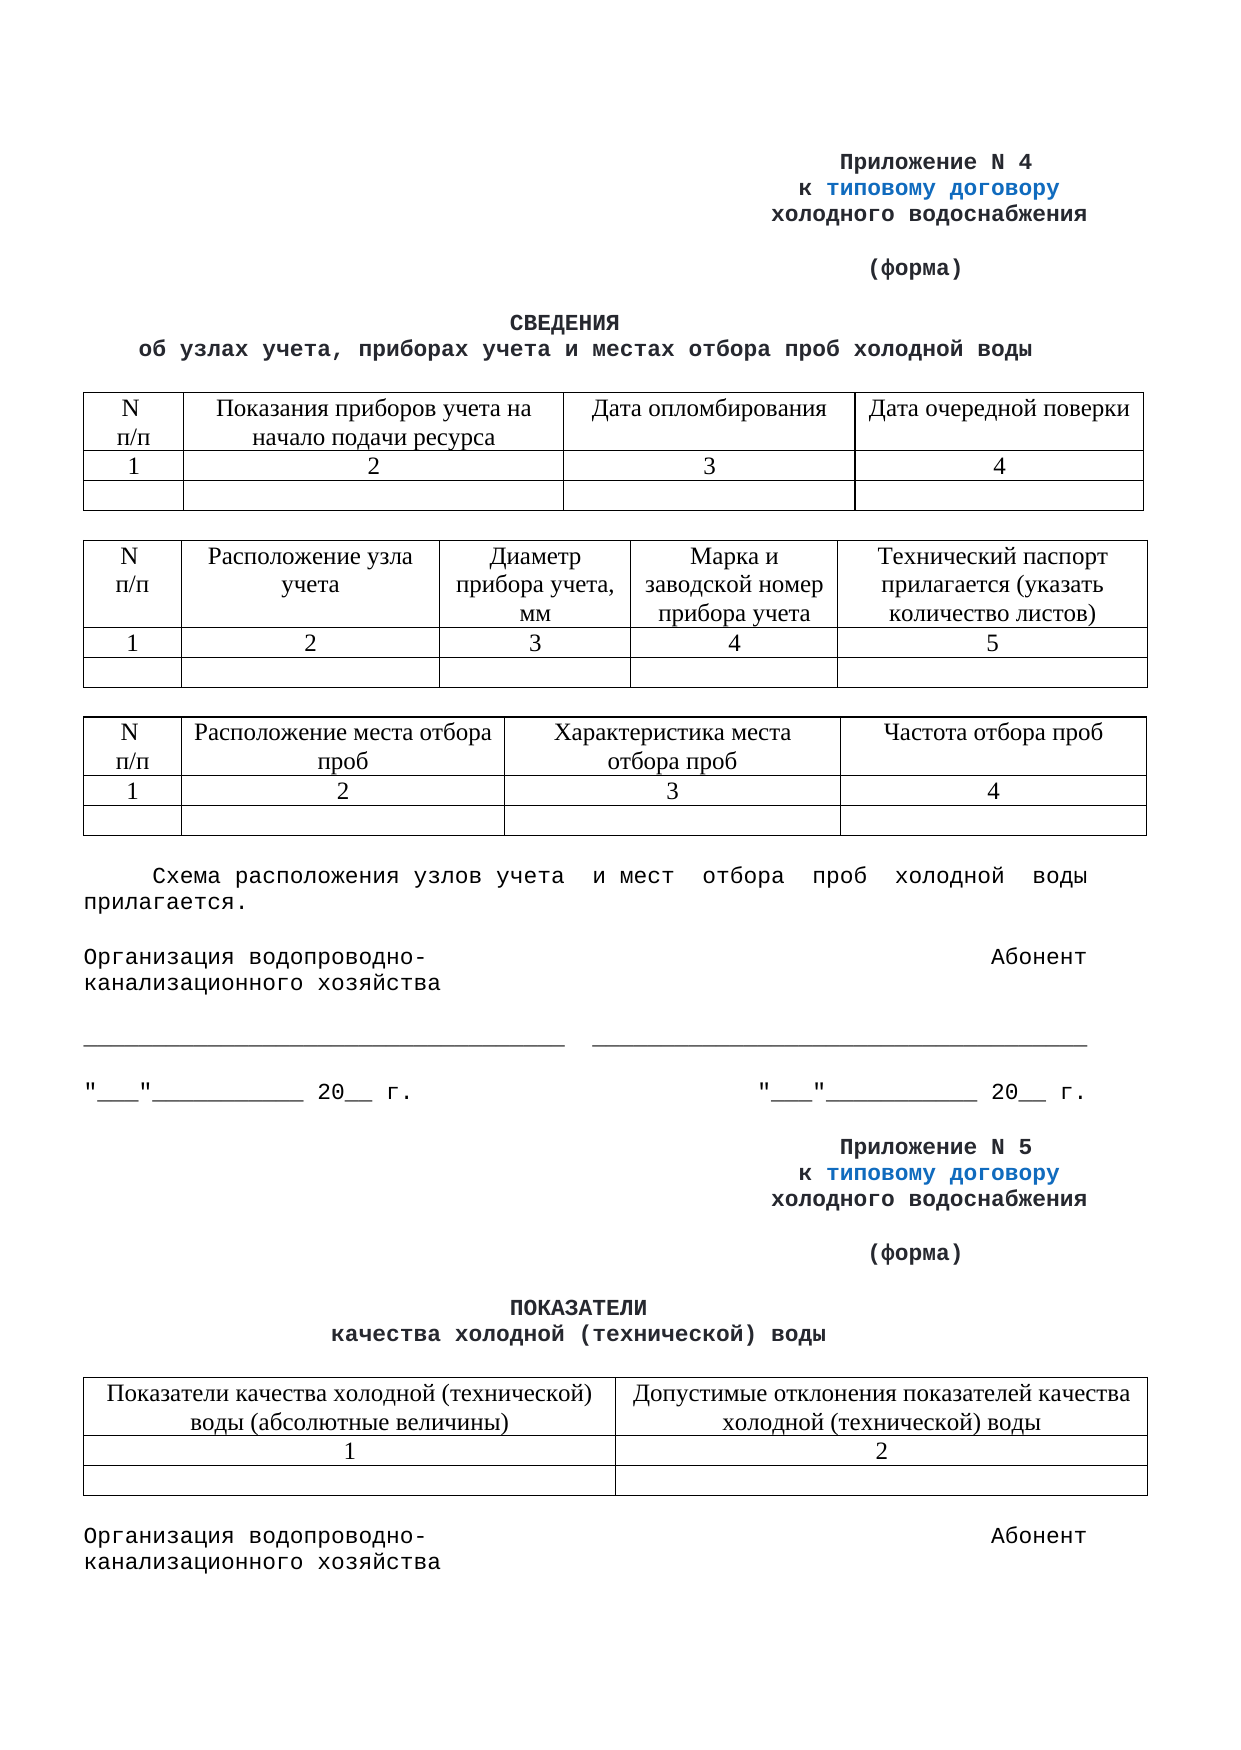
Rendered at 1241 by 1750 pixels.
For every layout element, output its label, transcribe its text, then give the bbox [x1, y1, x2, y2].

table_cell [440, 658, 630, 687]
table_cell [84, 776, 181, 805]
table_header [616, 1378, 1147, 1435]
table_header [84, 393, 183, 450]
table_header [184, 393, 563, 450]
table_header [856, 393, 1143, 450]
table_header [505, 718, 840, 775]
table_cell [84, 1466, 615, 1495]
text качества холодной (технической) воды [83, 1322, 1157, 1348]
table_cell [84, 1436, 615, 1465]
text к типовому договору [83, 1161, 1157, 1187]
text ___________________________________ ____________________________________ [83, 1026, 1157, 1052]
text канализационного хозяйства [83, 971, 1157, 997]
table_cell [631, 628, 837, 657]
text Приложение N 4 [83, 150, 1157, 176]
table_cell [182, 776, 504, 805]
text СВЕДЕНИЯ [83, 311, 1157, 337]
text "___"___________ 20__ г. "___"___________ 20__ г. [83, 1080, 1157, 1106]
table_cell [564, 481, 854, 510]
text ПОКАЗАТЕЛИ [83, 1296, 1157, 1322]
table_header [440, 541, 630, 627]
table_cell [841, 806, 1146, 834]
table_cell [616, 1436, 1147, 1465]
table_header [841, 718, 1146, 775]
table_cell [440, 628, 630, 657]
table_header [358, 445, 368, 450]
text Приложение N 5 [83, 1135, 1157, 1161]
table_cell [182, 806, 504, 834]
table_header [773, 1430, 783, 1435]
text (форма) [83, 1242, 1157, 1267]
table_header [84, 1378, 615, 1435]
text канализационного хозяйства [83, 1551, 1157, 1577]
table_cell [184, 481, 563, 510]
text (форма) [83, 257, 1157, 282]
text Организация водопроводно- Абонент [83, 1525, 1157, 1551]
text Организация водопроводно- Абонент [83, 945, 1157, 971]
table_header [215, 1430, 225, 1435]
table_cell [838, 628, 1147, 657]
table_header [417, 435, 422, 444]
text к типовому договору [83, 176, 1157, 202]
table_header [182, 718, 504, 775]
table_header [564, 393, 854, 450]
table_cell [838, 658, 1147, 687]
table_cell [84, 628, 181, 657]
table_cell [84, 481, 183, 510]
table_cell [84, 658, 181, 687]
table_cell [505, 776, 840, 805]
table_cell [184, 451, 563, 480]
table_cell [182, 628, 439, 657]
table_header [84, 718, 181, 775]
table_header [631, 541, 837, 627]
text прилагается. [83, 890, 1157, 916]
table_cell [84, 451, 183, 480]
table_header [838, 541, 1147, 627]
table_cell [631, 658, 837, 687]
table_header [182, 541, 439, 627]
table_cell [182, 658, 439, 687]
text об узлах учета, приборах учета и местах отбора проб холодной воды [83, 337, 1157, 363]
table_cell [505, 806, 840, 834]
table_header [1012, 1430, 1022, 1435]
text холодного водоснабжения [83, 202, 1157, 228]
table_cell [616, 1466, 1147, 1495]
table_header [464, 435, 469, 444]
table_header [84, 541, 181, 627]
text холодного водоснабжения [83, 1187, 1157, 1213]
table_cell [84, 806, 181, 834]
text Схема расположения узлов учета и мест отбора проб холодной воды [83, 864, 1157, 890]
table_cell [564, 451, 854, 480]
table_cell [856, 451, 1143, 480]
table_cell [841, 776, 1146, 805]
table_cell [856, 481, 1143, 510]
